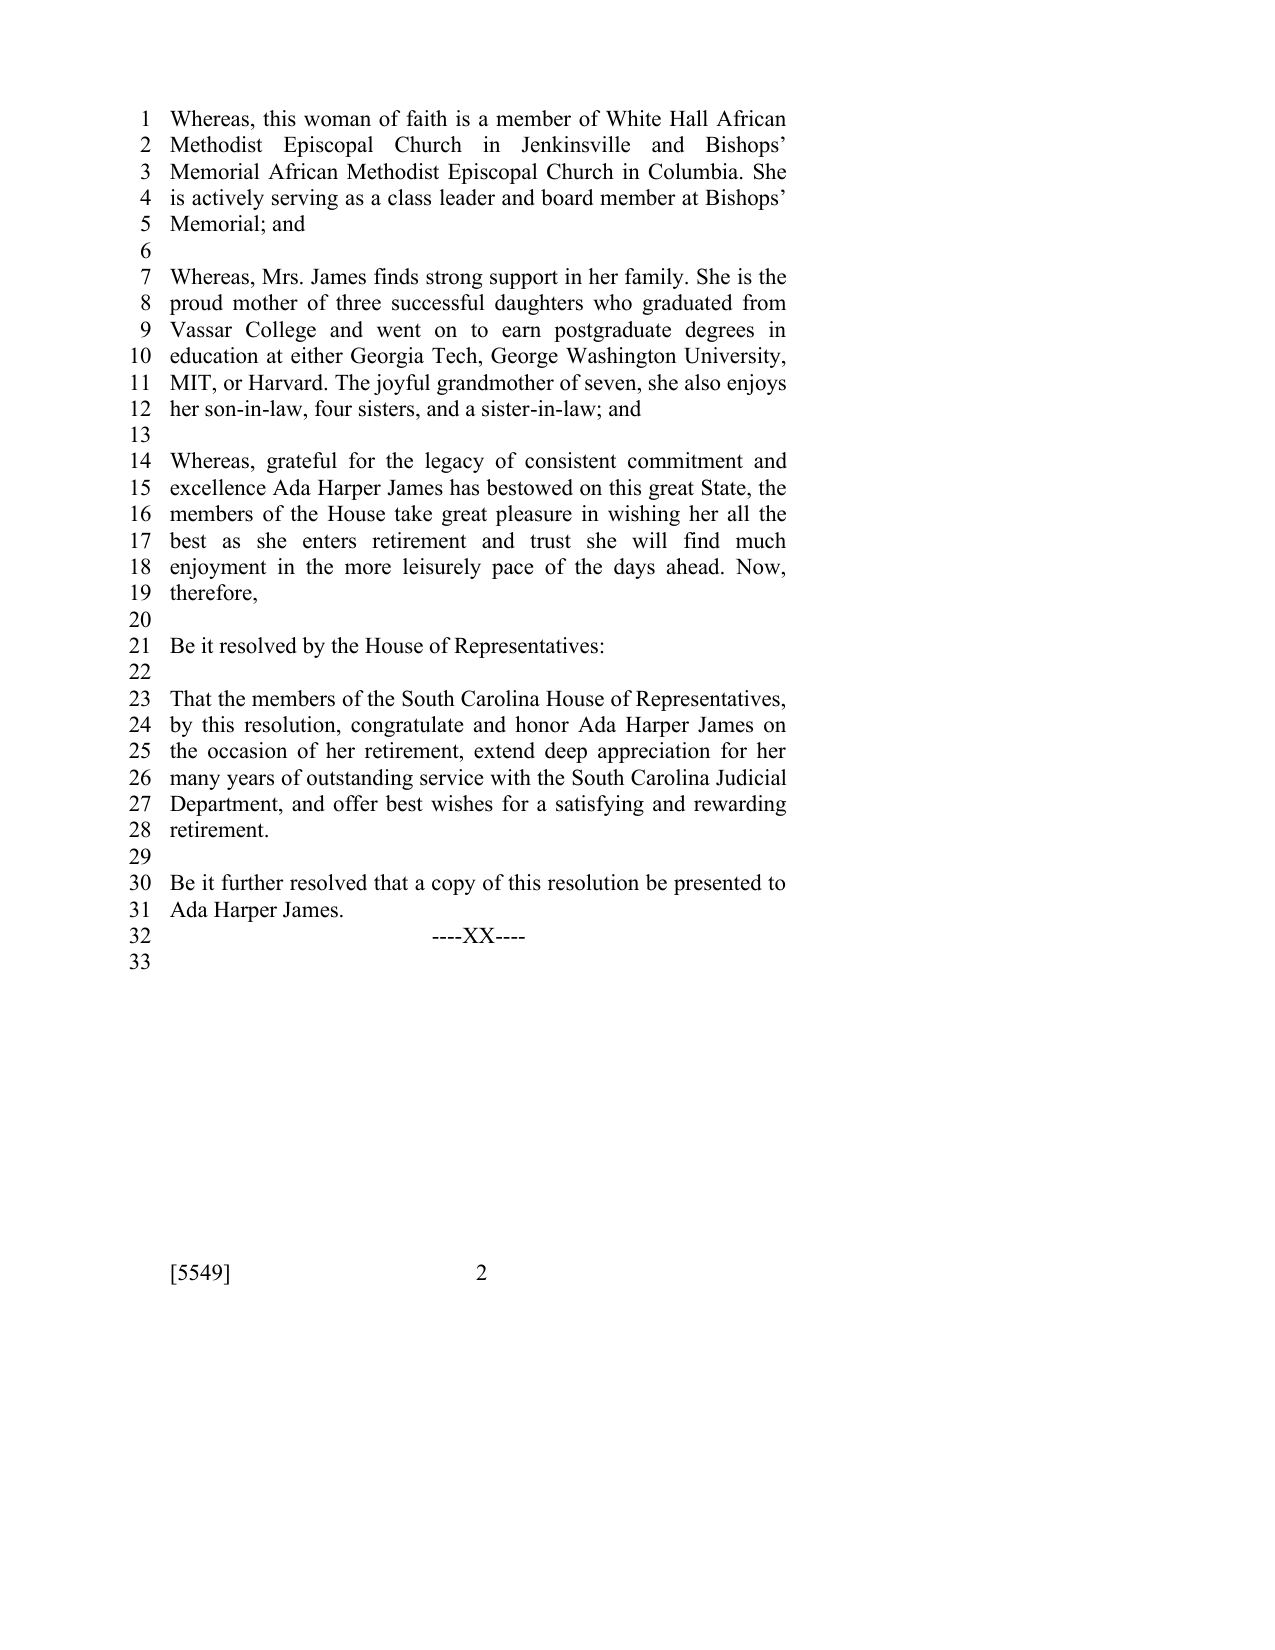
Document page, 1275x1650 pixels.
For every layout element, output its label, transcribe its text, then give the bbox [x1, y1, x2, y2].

text ----XX---- [169, 922, 787, 948]
text Whereas, Mrs. James finds strong support in her family. She is the proud mother of three successful daughters who graduated from Vassar College and went on to earn postgraduate degrees in education at either Georgia Tech, George Washington University, MIT, or Harvard. The joyful grandmother of seven, she also enjoys her son-in-law, four sisters, and a sister-in-law; and [169, 263, 787, 421]
text Whereas, this woman of faith is a member of White Hall African Methodist Episcopal Church in Jenkinsville and Bishops’ Memorial African Methodist Episcopal Church in Columbia. She is actively serving as a class leader and board member at Bishops’ Memorial; and [169, 105, 787, 237]
text That the members of the South Carolina House of Representatives, by this resolution, congratulate and honor Ada Harper James on the occasion of her retirement, extend deep appreciation for her many years of outstanding service with the South Carolina Judicial Department, and offer best wishes for a satisfying and rewarding retirement. [169, 685, 787, 843]
text Be it resolved by the House of Representatives: [169, 632, 787, 658]
text Whereas, grateful for the legacy of consistent commitment and excellence Ada Harper James has bestowed on this great State, the members of the House take great pleasure in wishing her all the best as she enters retirement and trust she will find much enjoyment in the more leisurely pace of the days ahead. Now, therefore, [169, 448, 787, 606]
text Be it further resolved that a copy of this resolution be presented to Ada Harper James. [169, 869, 787, 922]
